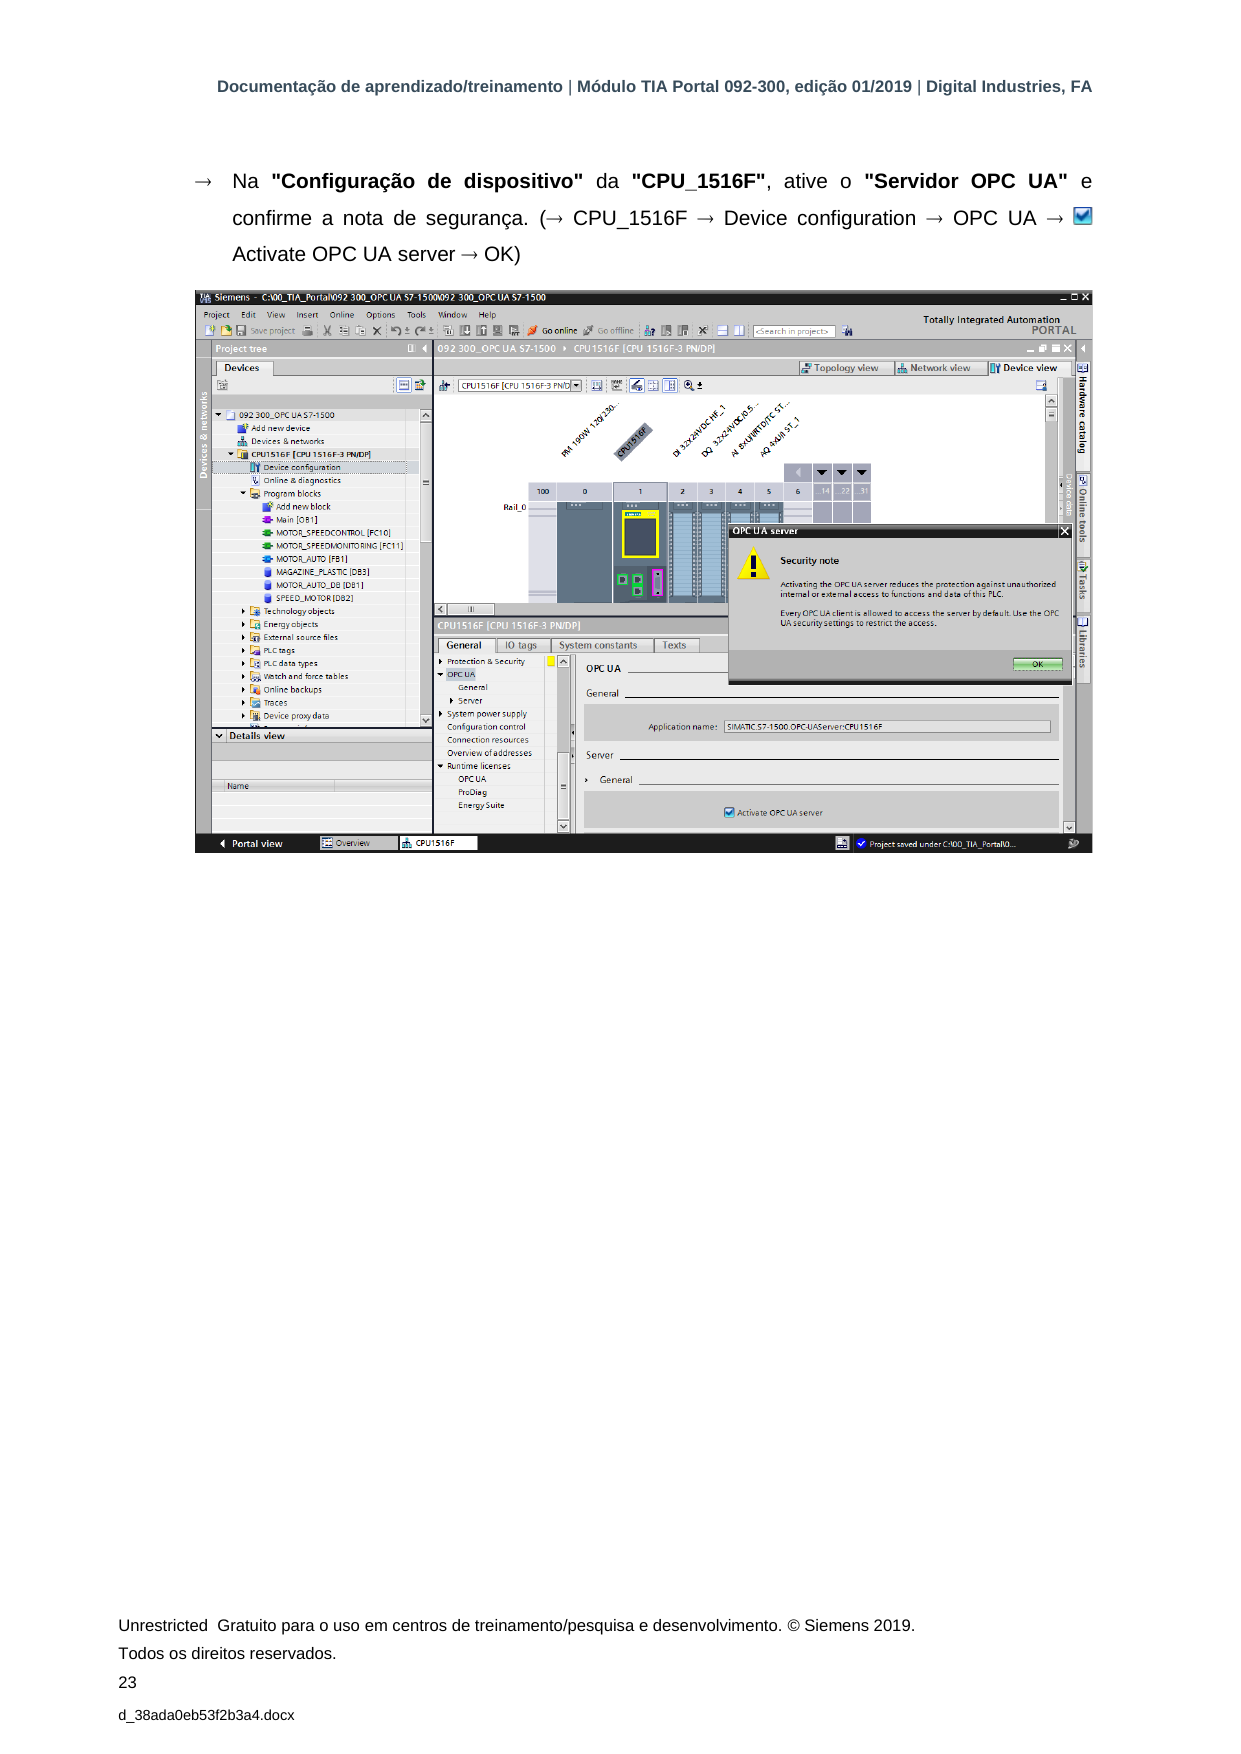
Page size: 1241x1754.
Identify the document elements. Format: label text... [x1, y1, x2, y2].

text Na "Configuração de dispositivo" da "CPU_1516F", ative o "Servidor OPC UA" e confirme a nota de segurança. ( CPU_1516F Device configuration OPC UA Activate OPC UA server OK) [195, 169, 1092, 266]
picture [1073, 207, 1093, 225]
picture [194, 290, 1093, 853]
